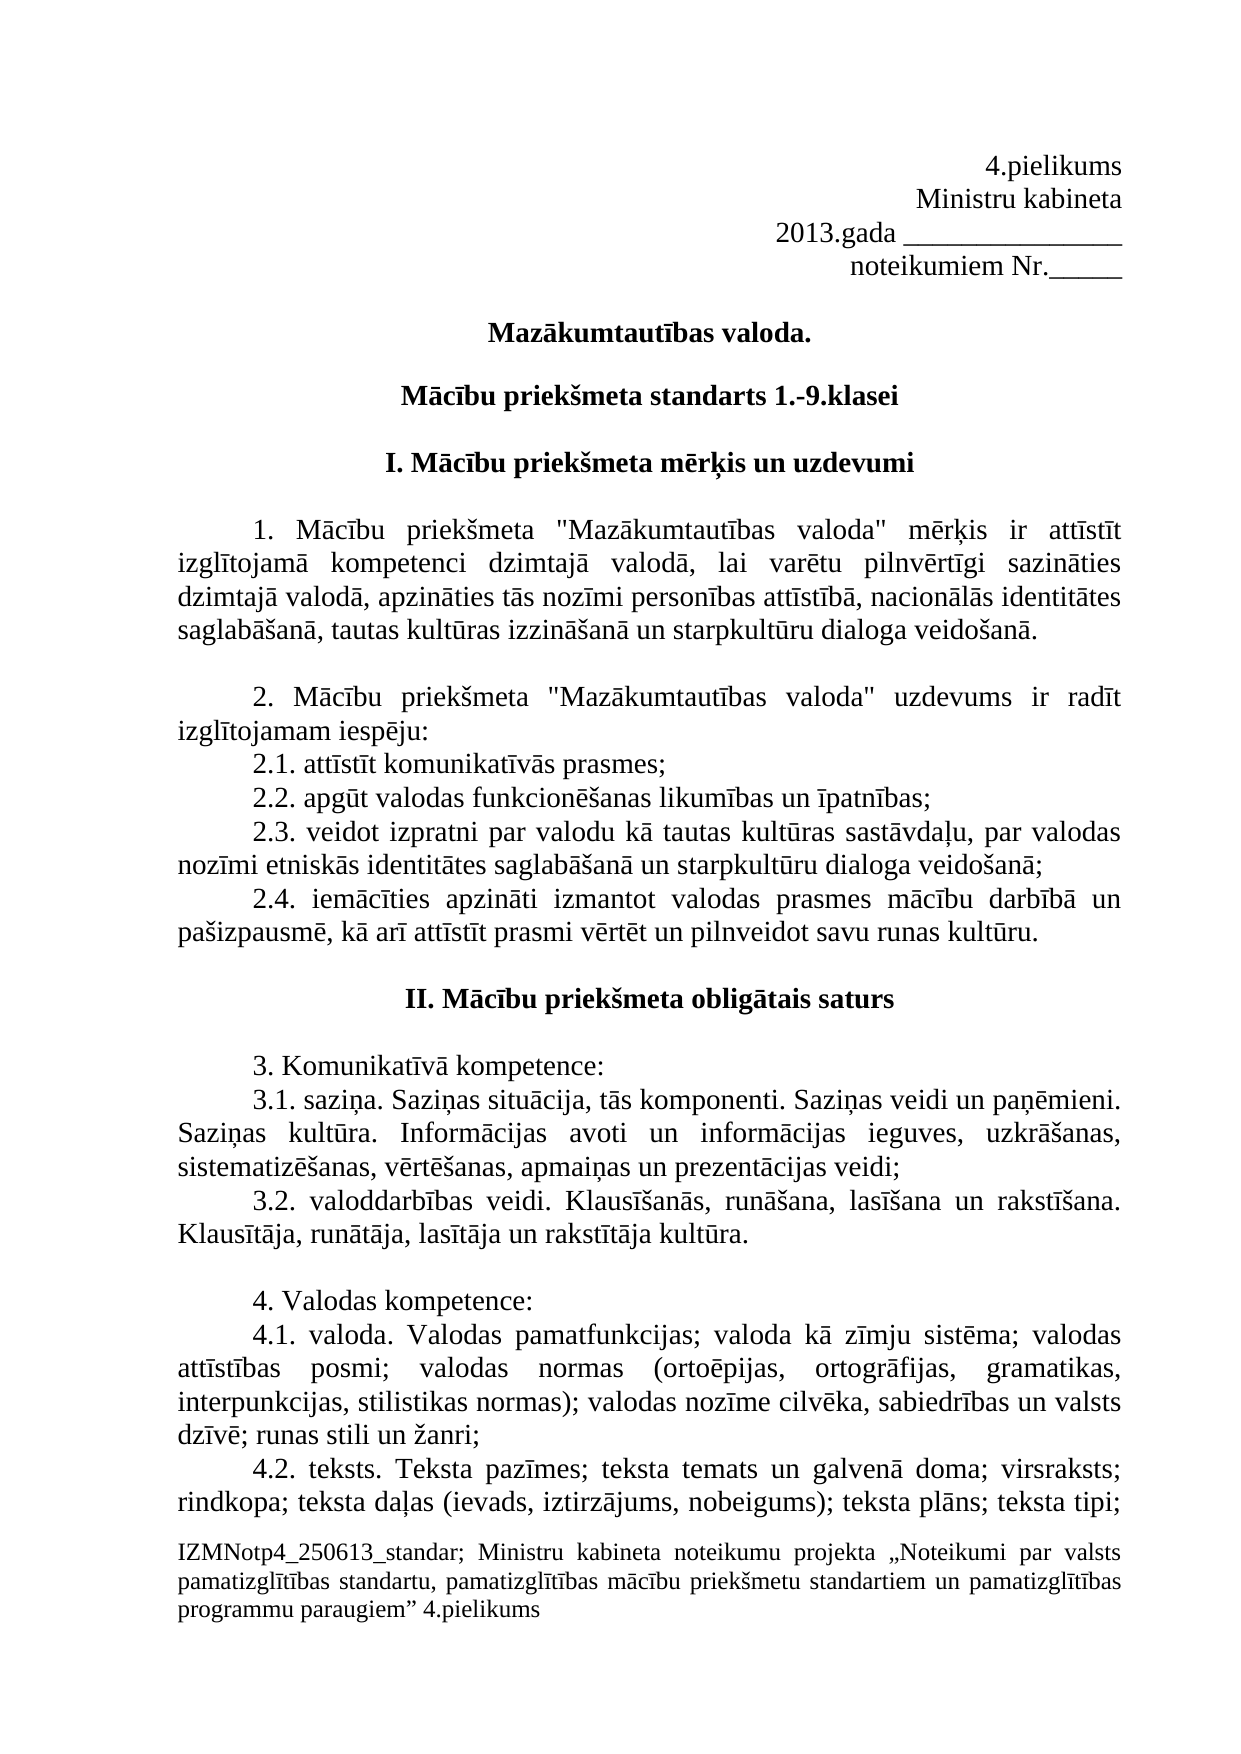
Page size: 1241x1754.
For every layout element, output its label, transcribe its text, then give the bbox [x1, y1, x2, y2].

text noteikumiem Nr._____ [177, 248, 1122, 282]
text 2.1. attīstīt komunikatīvās prasmes; [177, 747, 1122, 780]
text 4. Valodas kompetence: [177, 1283, 1122, 1317]
text II. Mācību priekšmeta obligātais saturs [177, 981, 1122, 1015]
text 2013.gada _______________ [177, 215, 1122, 248]
text 3.1. saziņa. Saziņas situācija, tās komponenti. Saziņas veidi un paņēmieni. Saziņas kultūra. Informācijas avoti un informācijas ieguves, uzkrāšanas, sistematizēšanas, vērtēšanas, apmaiņas un prezentācijas veidi; [177, 1082, 1122, 1183]
text Mācību priekšmeta standarts 1.-9.klasei [177, 378, 1122, 411]
text 4.pielikums [177, 148, 1122, 181]
text I. Mācību priekšmeta mērķis un uzdevumi [177, 445, 1122, 478]
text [177, 1451, 1122, 1518]
text 2.3. veidot izpratni par valodu kā tautas kultūras sastāvdaļu, par valodas nozīmi etniskās identitātes saglabāšanā un starpkultūru dialoga veidošanā; [177, 814, 1122, 881]
text Mazākumtautības valoda. [177, 315, 1122, 349]
text 3.2. valoddarbības veidi. Klausīšanās, runāšana, lasīšana un rakstīšana. Klausītāja, runātāja, lasītāja un rakstītāja kultūra. [177, 1183, 1122, 1250]
text 4.1. valoda. Valodas pamatfunkcijas; valoda kā zīmju sistēma; valodas attīstības posmi; valodas normas (ortoēpijas, ortogrāfijas, gramatikas, interpunkcijas, stilistikas normas); valodas nozīme cilvēka, sabiedrības un valsts dzīvē; runas stili un žanri; [177, 1317, 1122, 1451]
text 1. Mācību priekšmeta "Mazākumtautības valoda" mērķis ir attīstīt izglītojamā kompetenci dzimtajā valodā, lai varētu pilnvērtīgi sazināties dzimtajā valodā, apzināties tās nozīmi personības attīstībā, nacionālās identitātes saglabāšanā, tautas kultūras izzināšanā un starpkultūru dialoga veidošanā. [177, 512, 1122, 646]
text 2. Mācību priekšmeta "Mazākumtautības valoda" uzdevums ir radīt izglītojamam iespēju: [177, 679, 1122, 747]
text 2.4. iemācīties apzināti izmantot valodas prasmes mācību darbībā un pašizpausmē, kā arī attīstīt prasmi vērtēt un pilnveidot savu runas kultūru. [177, 881, 1122, 948]
text Ministru kabineta [177, 181, 1122, 215]
text 3. Komunikatīvā kompetence: [177, 1048, 1122, 1082]
text 2.2. apgūt valodas funkcionēšanas likumības un īpatnības; [177, 780, 1122, 814]
